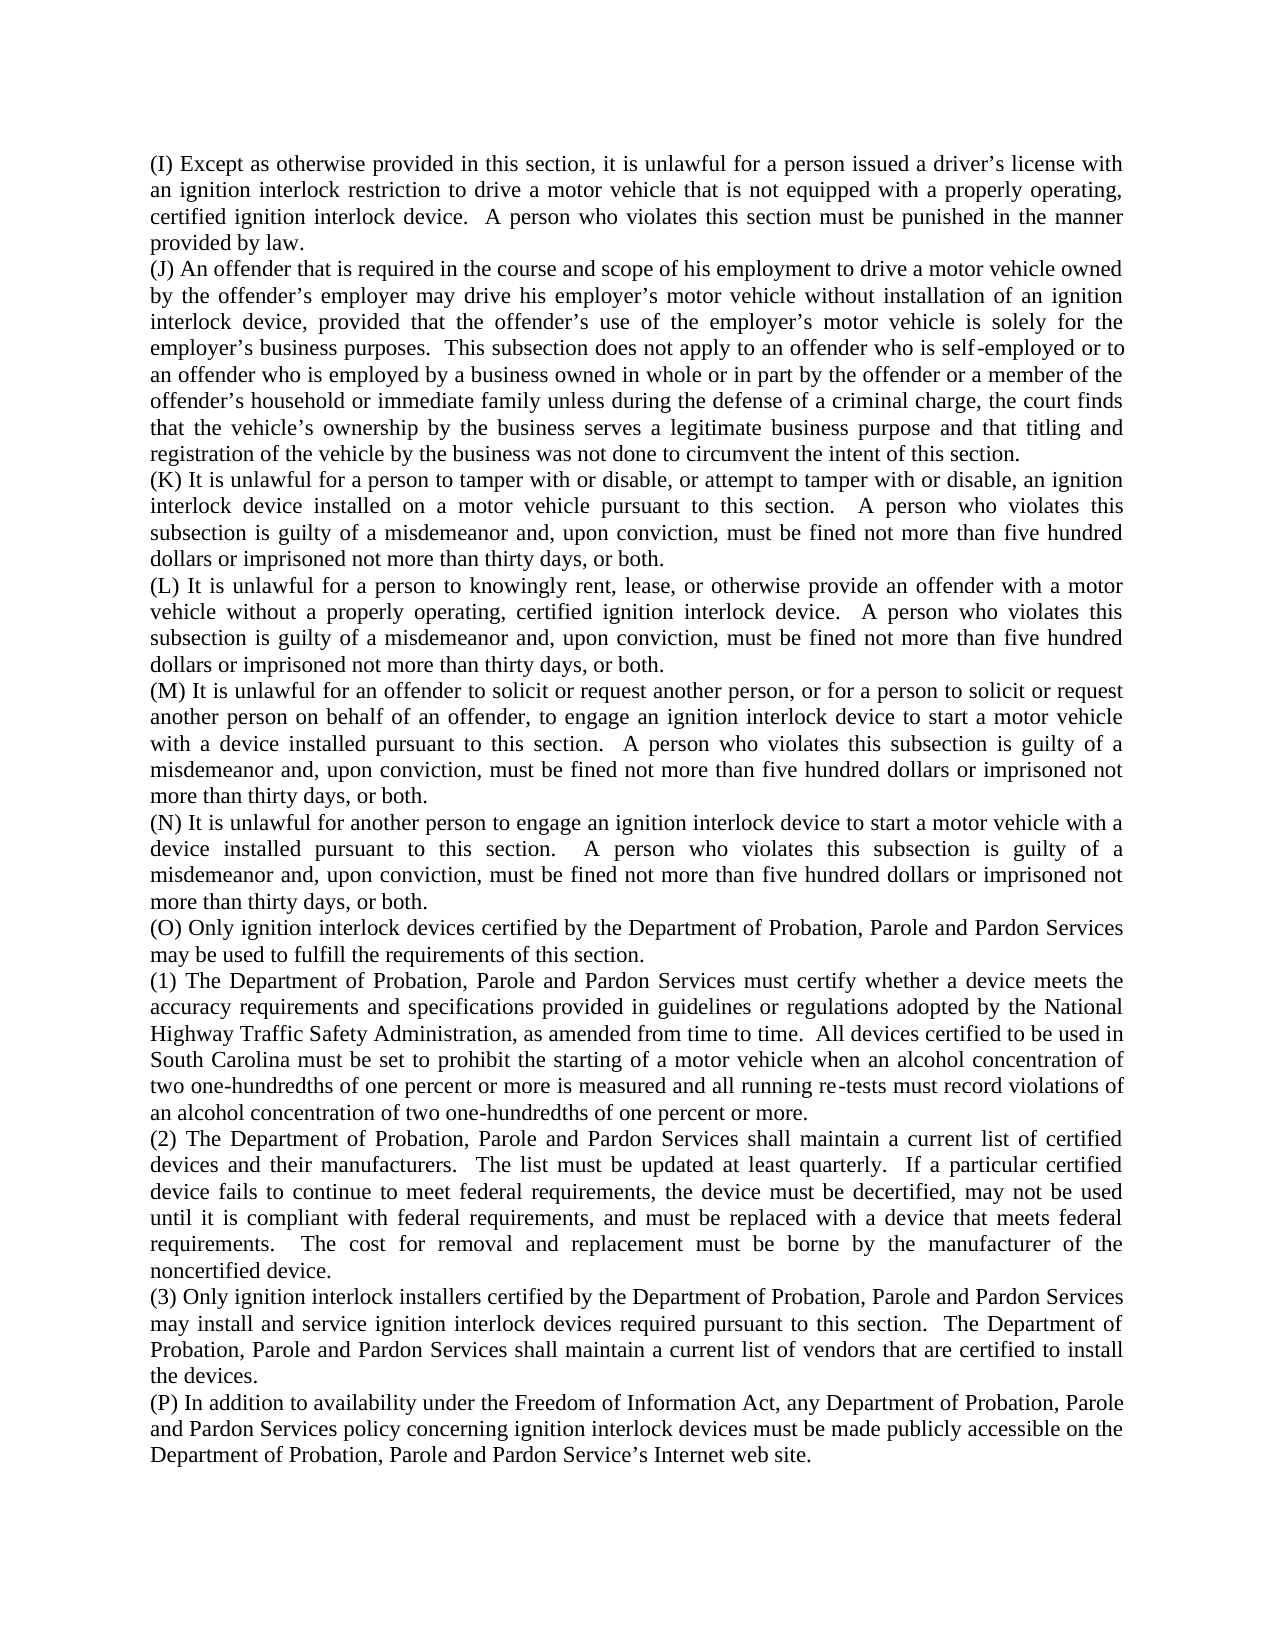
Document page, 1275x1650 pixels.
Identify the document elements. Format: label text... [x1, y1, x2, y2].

text (K) It is unlawful for a person to tamper with or disable, or attempt to tamper with or disable, an ignition interlock device installed on a motor vehicle pursuant to this section. A person who violates this subsection is guilty of a misdemeanor and, upon conviction, must be fined not more than five hundred dollars or imprisoned not more than thirty days, or both. [150, 466, 1125, 572]
text (I) Except as otherwise provided in this section, it is unlawful for a person issued a driver’s license with an ignition interlock restriction to drive a motor vehicle that is not equipped with a properly operating, certified ignition interlock device. A person who violates this section must be punished in the manner provided by law. [150, 150, 1125, 255]
text (L) It is unlawful for a person to knowingly rent, lease, or otherwise provide an offender with a motor vehicle without a properly operating, certified ignition interlock device. A person who violates this subsection is guilty of a misdemeanor and, upon conviction, must be fined not more than five hundred dollars or imprisoned not more than thirty days, or both. [150, 572, 1125, 677]
text (N) It is unlawful for another person to engage an ignition interlock device to start a motor vehicle with a device installed pursuant to this section. A person who violates this subsection is guilty of a misdemeanor and, upon conviction, must be fined not more than five hundred dollars or imprisoned not more than thirty days, or both. [150, 809, 1125, 914]
text (2) The Department of Probation, Parole and Pardon Services shall maintain a current list of certified devices and their manufacturers. The list must be updated at least quarterly. If a particular certified device fails to continue to meet federal requirements, the device must be decertified, may not be used until it is compliant with federal requirements, and must be replaced with a device that meets federal requirements. The cost for removal and replacement must be borne by the manufacturer of the noncertified device. [150, 1125, 1125, 1283]
text (J) An offender that is required in the course and scope of his employment to drive a motor vehicle owned by the offender’s employer may drive his employer’s motor vehicle without installation of an ignition interlock device, provided that the offender’s use of the employer’s motor vehicle is solely for the employer’s business purposes. This subsection does not apply to an offender who is self-employed or to an offender who is employed by a business owned in whole or in part by the offender or a member of the offender’s household or immediate family unless during the defense of a criminal charge, the court finds that the vehicle’s ownership by the business serves a legitimate business purpose and that titling and registration of the vehicle by the business was not done to circumvent the intent of this section. [150, 255, 1125, 466]
text (1) The Department of Probation, Parole and Pardon Services must certify whether a device meets the accuracy requirements and specifications provided in guidelines or regulations adopted by the National Highway Traffic Safety Administration, as amended from time to time. All devices certified to be used in South Carolina must be set to prohibit the starting of a motor vehicle when an alcohol concentration of two one-hundredths of one percent or more is measured and all running re-tests must record violations of an alcohol concentration of two one-hundredths of one percent or more. [150, 967, 1125, 1125]
text (M) It is unlawful for an offender to solicit or request another person, or for a person to solicit or request another person on behalf of an offender, to engage an ignition interlock device to start a motor vehicle with a device installed pursuant to this section. A person who violates this subsection is guilty of a misdemeanor and, upon conviction, must be fined not more than five hundred dollars or imprisoned not more than thirty days, or both. [150, 677, 1125, 809]
text (3) Only ignition interlock installers certified by the Department of Probation, Parole and Pardon Services may install and service ignition interlock devices required pursuant to this section. The Department of Probation, Parole and Pardon Services shall maintain a current list of vendors that are certified to install the devices. [150, 1283, 1125, 1389]
text (P) In addition to availability under the Freedom of Information Act, any Department of Probation, Parole and Pardon Services policy concerning ignition interlock devices must be made publicly accessible on the Department of Probation, Parole and Pardon Service’s Internet web site. [150, 1389, 1125, 1468]
text (O) Only ignition interlock devices certified by the Department of Probation, Parole and Pardon Services may be used to fulfill the requirements of this section. [150, 914, 1125, 967]
